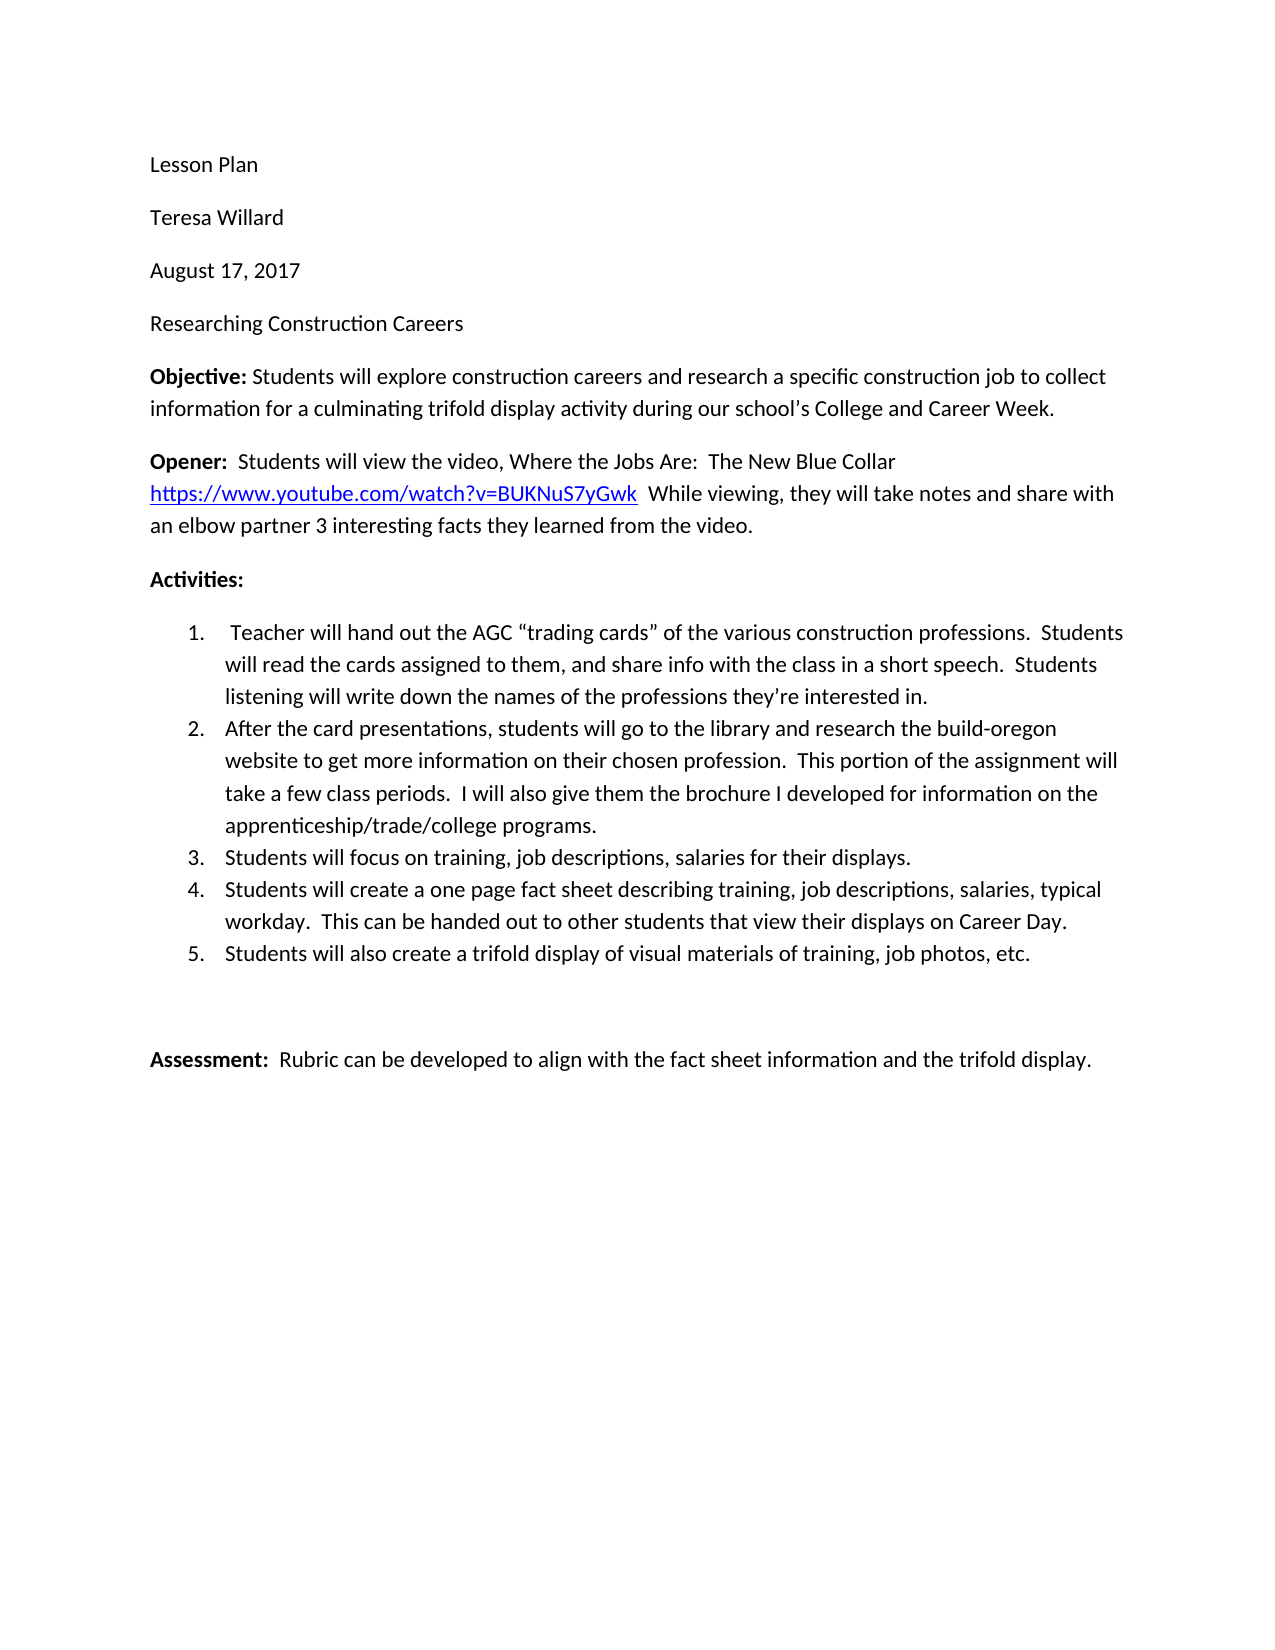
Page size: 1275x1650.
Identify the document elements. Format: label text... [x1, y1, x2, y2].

text Assessment: Rubric can be developed to align with the fact sheet information and the trifold display. [150, 1046, 1125, 1074]
text Researching Construction Careers [150, 309, 1125, 337]
list After the card presentations, students will go to the library and research the build-oregon website to get more information on their chosen profession. This portion of the assignment will take a few class periods. I will also give them the brochure I developed for information on the apprenticeship/trade/college programs. [187, 714, 1125, 839]
list Students will create a one page fact sheet describing training, job descriptions, salaries, typical workday. This can be handed out to other students that view their displays on Career Day. [187, 875, 1125, 935]
text August 17, 2017 [150, 256, 1125, 284]
text Opener: Students will view the video, Where the Jobs Are: The New Blue Collar https://www.youtube.com/watch?v=BUKNuS7yGwk While viewing, they will take notes and share with an elbow partner 3 interesting facts they learned from the video. [150, 447, 1125, 540]
text Lesson Plan [150, 150, 1125, 178]
list Students will focus on training, job descriptions, salaries for their displays. [187, 843, 1125, 871]
text Teresa Willard [150, 203, 1125, 231]
list Students will also create a trifold display of visual materials of training, job photos, etc. [187, 939, 1125, 968]
list Teacher will hand out the AGC “trading cards” of the various construction professions. Students will read the cards assigned to them, and share info with the class in a short speech. Students listening will write down the names of the professions they’re interested in. [187, 618, 1125, 710]
text Objective: Students will explore construction careers and research a specific construction job to collect information for a culminating trifold display activity during our school’s College and Career Week. [150, 362, 1125, 422]
text Activities: [150, 565, 1125, 593]
